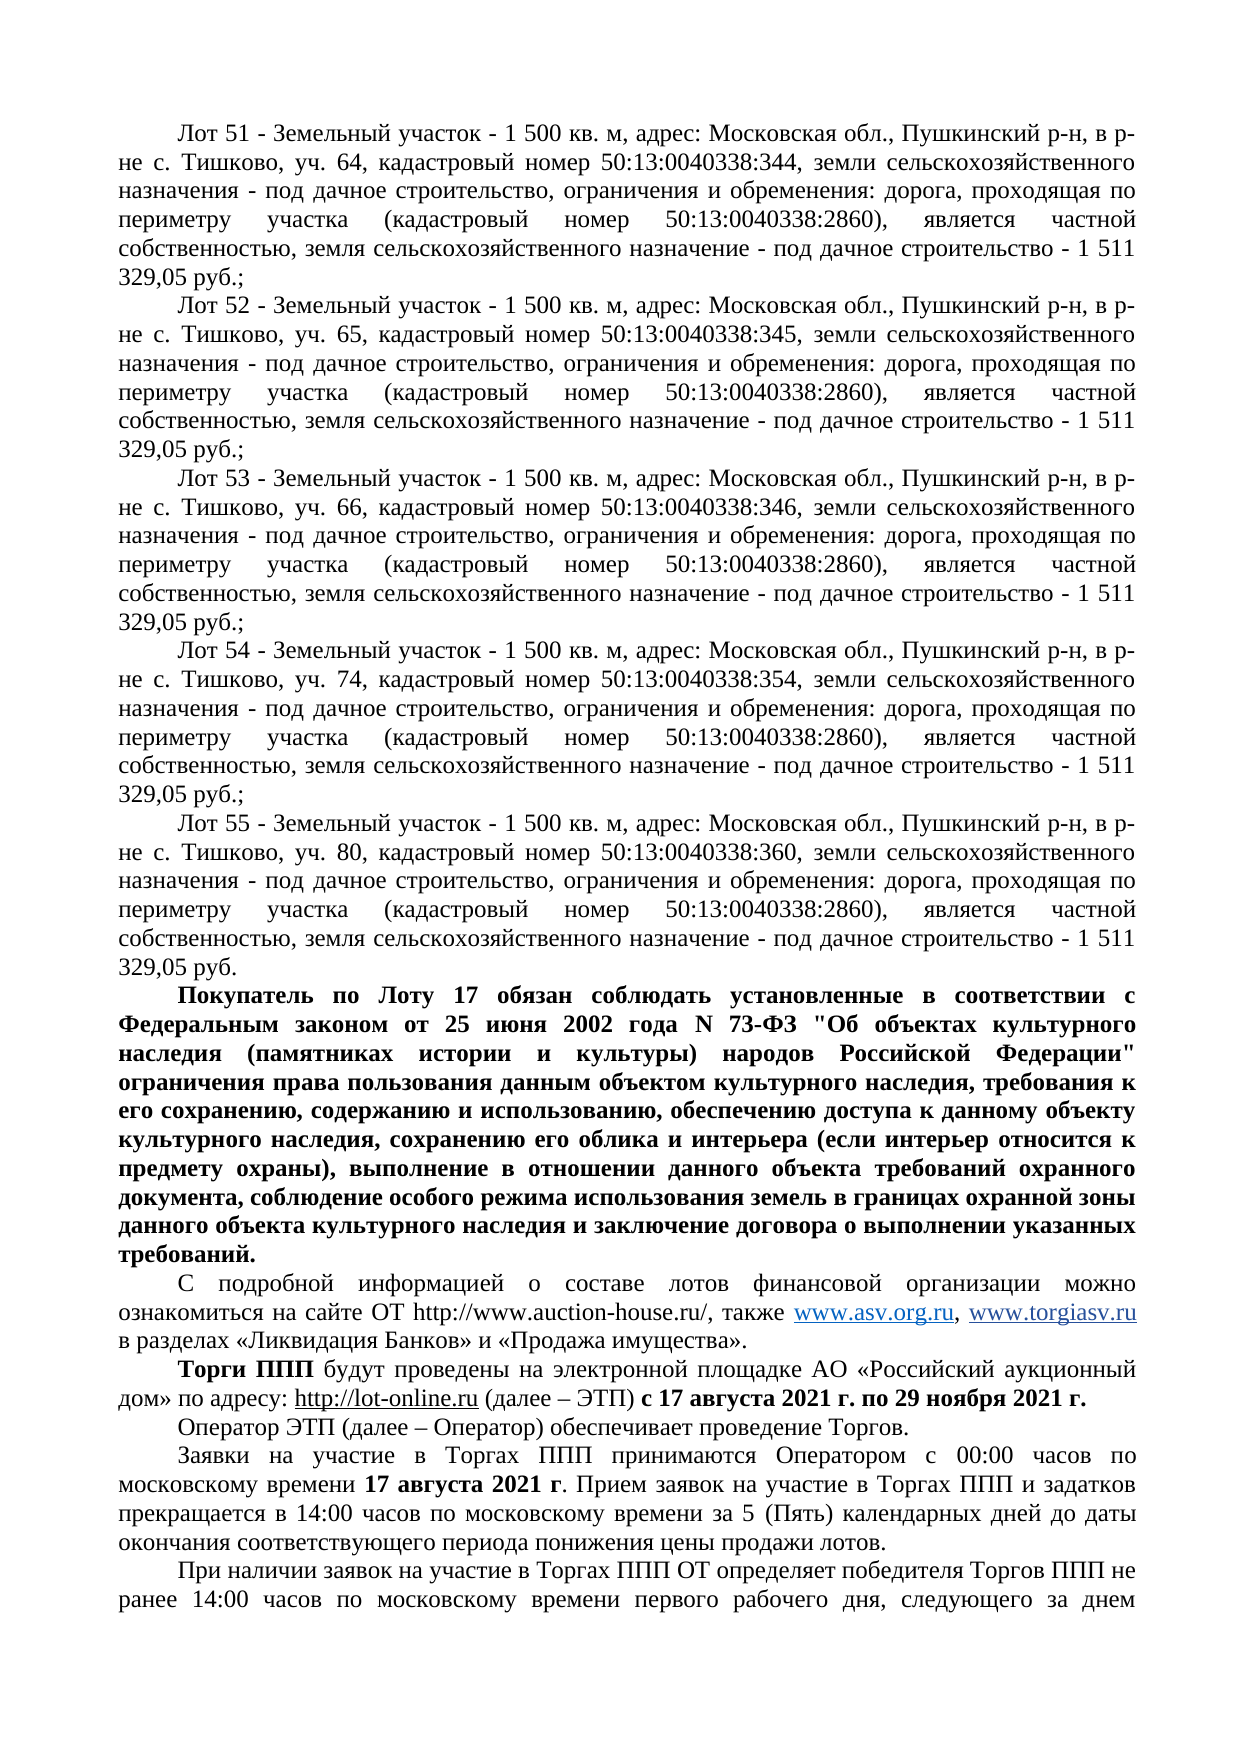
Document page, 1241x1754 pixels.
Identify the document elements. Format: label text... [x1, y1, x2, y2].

text Лот 53 - Земельный участок - 1 500 кв. м, адрес: Московская обл., Пушкинский р-н, в р-не с. Тишково, уч. 66, кадастровый номер 50:13:0040338:346, земли сельскохозяйственного назначения - под дачное строительство, ограничения и обременения: дорога, проходящая по периметру участка (кадастровый номер 50:13:0040338:2860), является частной собственностью, земля сельскохозяйственного назначение - под дачное строительство - 1 511 329,05 руб.; [118, 463, 1137, 636]
text Лот 51 - Земельный участок - 1 500 кв. м, адрес: Московская обл., Пушкинский р-н, в р-не с. Тишково, уч. 64, кадастровый номер 50:13:0040338:344, земли сельскохозяйственного назначения - под дачное строительство, ограничения и обременения: дорога, проходящая по периметру участка (кадастровый номер 50:13:0040338:2860), является частной собственностью, земля сельскохозяйственного назначение - под дачное строительство - 1 511 329,05 руб.; [118, 118, 1137, 291]
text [118, 1556, 1137, 1613]
text Покупатель по Лоту 17 обязан соблюдать установленные в соответствии с Федеральным законом от 25 июня 2002 года N 73-ФЗ "Об объектах культурного наследия (памятниках истории и культуры) народов Российской Федерации" ограничения права пользования данным объектом культурного наследия, требования к его сохранению, содержанию и использованию, обеспечению доступа к данному объекту культурного наследия, сохранению его облика и интерьера (если интерьер относится к предмету охраны), выполнение в отношении данного объекта требований охранного документа, соблюдение особого режима использования земель в границах охранной зоны данного объекта культурного наследия и заключение договора о выполнении указанных требований. [118, 981, 1137, 1268]
text Лот 52 - Земельный участок - 1 500 кв. м, адрес: Московская обл., Пушкинский р-н, в р-не с. Тишково, уч. 65, кадастровый номер 50:13:0040338:345, земли сельскохозяйственного назначения - под дачное строительство, ограничения и обременения: дорога, проходящая по периметру участка (кадастровый номер 50:13:0040338:2860), является частной собственностью, земля сельскохозяйственного назначение - под дачное строительство - 1 511 329,05 руб.; [118, 291, 1137, 463]
text Лот 55 - Земельный участок - 1 500 кв. м, адрес: Московская обл., Пушкинский р-н, в р-не с. Тишково, уч. 80, кадастровый номер 50:13:0040338:360, земли сельскохозяйственного назначения - под дачное строительство, ограничения и обременения: дорога, проходящая по периметру участка (кадастровый номер 50:13:0040338:2860), является частной собственностью, земля сельскохозяйственного назначение - под дачное строительство - 1 511 329,05 руб. [118, 808, 1137, 981]
text Лот 54 - Земельный участок - 1 500 кв. м, адрес: Московская обл., Пушкинский р-н, в р-не с. Тишково, уч. 74, кадастровый номер 50:13:0040338:354, земли сельскохозяйственного назначения - под дачное строительство, ограничения и обременения: дорога, проходящая по периметру участка (кадастровый номер 50:13:0040338:2860), является частной собственностью, земля сельскохозяйственного назначение - под дачное строительство - 1 511 329,05 руб.; [118, 636, 1137, 808]
text Заявки на участие в Торгах ППП принимаются Оператором с 00:00 часов по московскому времени 17 августа 2021 г. Прием заявок на участие в Торгах ППП и задатков прекращается в 14:00 часов по московскому времени за 5 (Пять) календарных дней до даты окончания соответствующего периода понижения цены продажи лотов. [118, 1441, 1137, 1556]
text Оператор ЭТП (далее – Оператор) обеспечивает проведение Торгов. [118, 1412, 1137, 1441]
text С подробной информацией о составе лотов финансовой организации можно ознакомиться на сайте ОТ http://www.auction-house.ru/, также www.asv.org.ru, www.torgiasv.ru в разделах «Ликвидация Банков» и «Продажа имущества». [118, 1268, 1137, 1354]
text Торги ППП будут проведены на электронной площадке АО «Российский аукционный дом» по адресу: http://lot-online.ru (далее – ЭТП) с 17 августа 2021 г. по 29 ноября 2021 г. [118, 1354, 1137, 1412]
